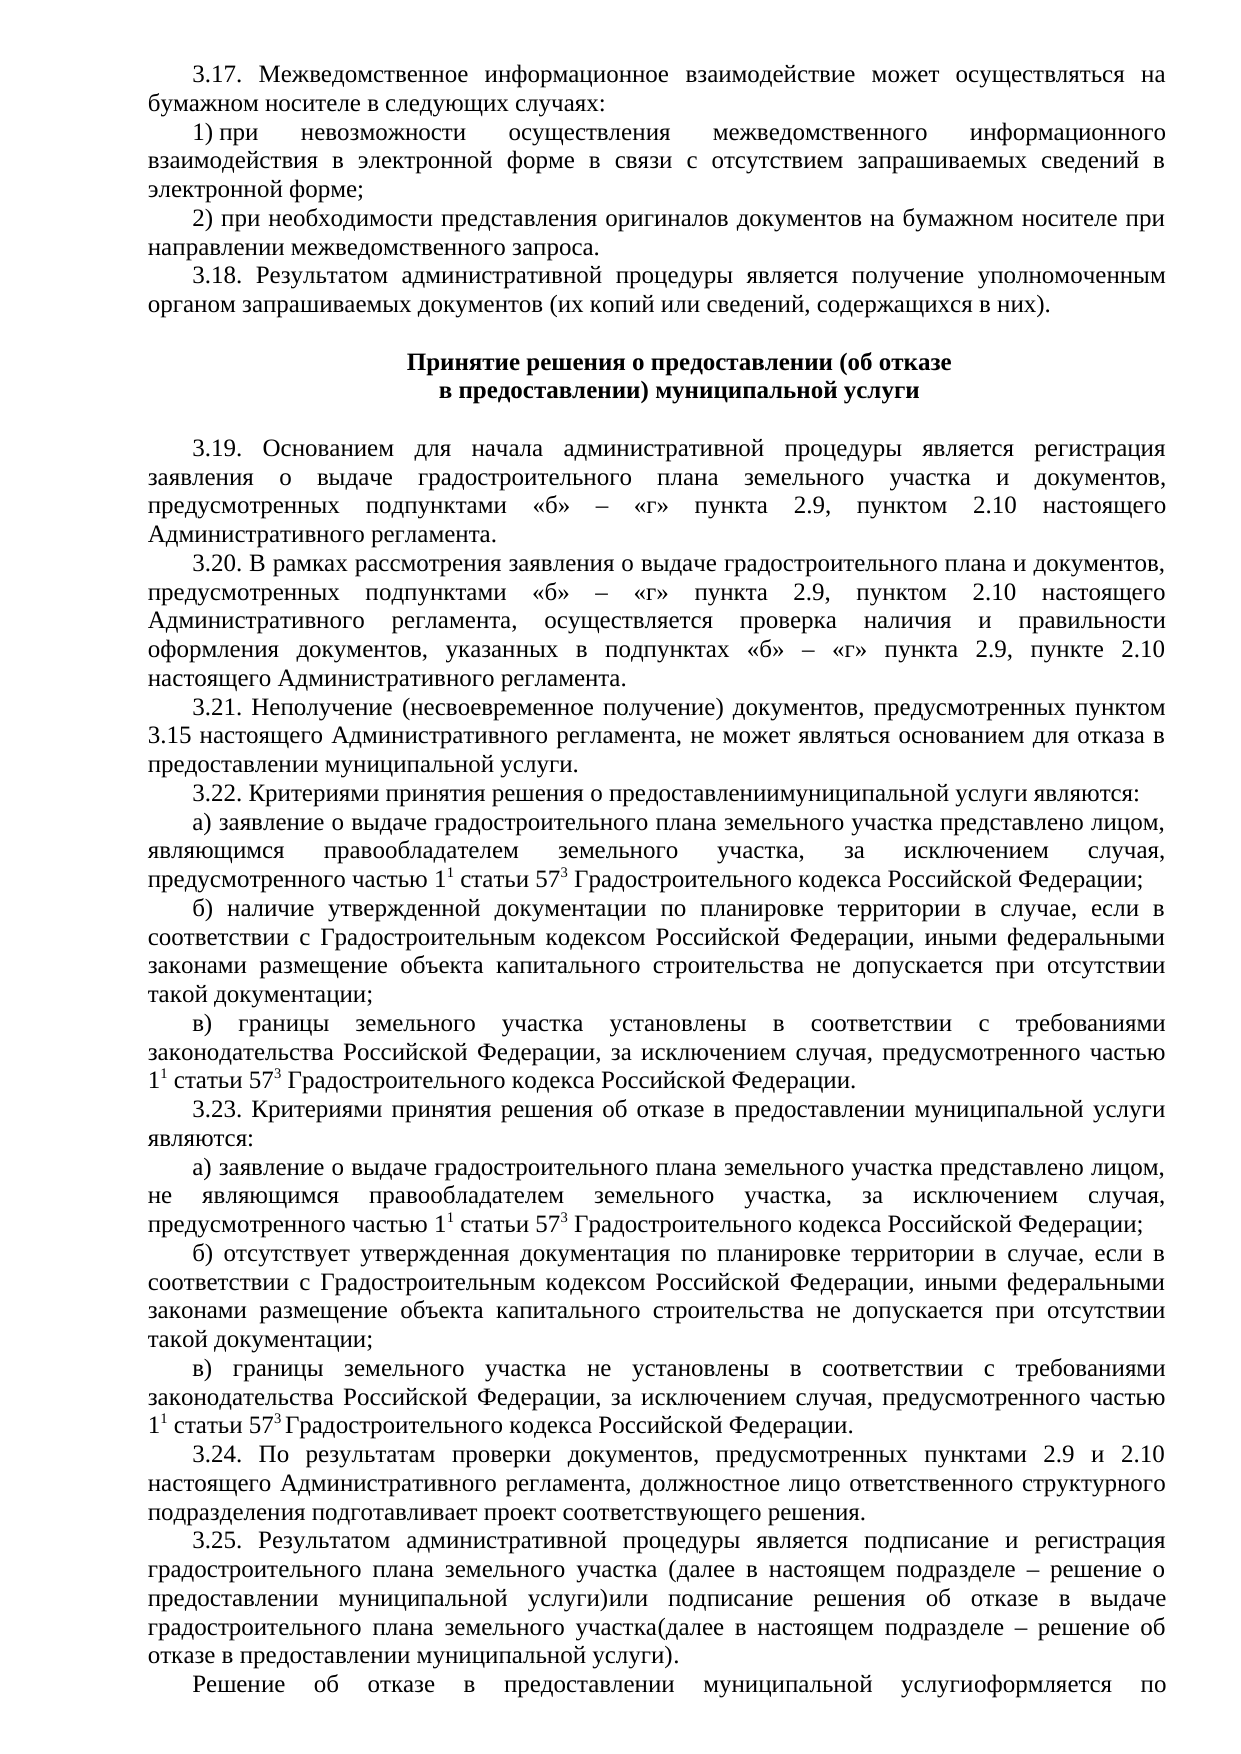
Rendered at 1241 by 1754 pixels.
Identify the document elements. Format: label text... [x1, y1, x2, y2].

text 3.25. Результатом административной процедуры является подписание и регистрация градостроительного плана земельного участка (далее в настоящем подразделе – решение о предоставлении муниципальной услуги)или подписание решения об отказе в выдаче градостроительного плана земельного участка(далее в настоящем подразделе – решение об отказе в предоставлении муниципальной услуги). [148, 1525, 1166, 1669]
text а) заявление о выдаче градостроительного плана земельного участка представлено лицом, являющимся правообладателем земельного участка, за исключением случая, предусмотренного частью 11 статьи 573 Градостроительного кодекса Российской Федерации; [148, 807, 1166, 893]
text 3.21. Неполучение (несвоевременное получение) документов, предусмотренных пунктом 3.15 настоящего Административного регламента, не может являться основанием для отказа в предоставлении муниципальной услуги. [148, 692, 1166, 778]
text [148, 1669, 1166, 1698]
text 1) при невозможности осуществления межведомственного информационного взаимодействия в электронной форме в связи с отсутствием запрашиваемых сведений в электронной форме; [148, 117, 1166, 203]
text 3.18. Результатом административной процедуры является получение уполномоченным органом запрашиваемых документов (их копий или сведений, содержащихся в них). [148, 260, 1166, 318]
text в) границы земельного участка установлены в соответствии с требованиями законодательства Российской Федерации, за исключением случая, предусмотренного частью 11 статьи 573 Градостроительного кодекса Российской Федерации. [148, 1008, 1166, 1094]
text б) отсутствует утвержденная документация по планировке территории в случае, если в соответствии с Градостроительным кодексом Российской Федерации, иными федеральными законами размещение объекта капитального строительства не допускается при отсутствии такой документации; [148, 1238, 1166, 1353]
text 3.23. Критериями принятия решения об отказе в предоставлении муниципальной услуги являются: [148, 1094, 1166, 1152]
text 3.20. В рамках рассмотрения заявления о выдаче градостроительного плана и документов, предусмотренных подпунктами «б» – «г» пункта 2.9, пунктом 2.10 настоящего Административного регламента, осуществляется проверка наличия и правильности оформления документов, указанных в подпунктах «б» – «г» пункта 2.9, пункте 2.10 настоящего Административного регламента. [148, 548, 1166, 692]
text а) заявление о выдаче градостроительного плана земельного участка представлено лицом, не являющимся правообладателем земельного участка, за исключением случая, предусмотренного частью 11 статьи 573 Градостроительного кодекса Российской Федерации; [148, 1152, 1166, 1238]
text 3.22. Критериями принятия решения о предоставлениимуниципальной услуги являются: [148, 778, 1166, 807]
text 3.24. По результатам проверки документов, предусмотренных пунктами 2.9 и 2.10 настоящего Административного регламента, должностное лицо ответственного структурного подразделения подготавливает проект соответствующего решения. [148, 1439, 1166, 1525]
text 3.17. Межведомственное информационное взаимодействие может осуществляться на бумажном носителе в следующих случаях: [148, 59, 1166, 117]
text в) границы земельного участка не установлены в соответствии с требованиями законодательства Российской Федерации, за исключением случая, предусмотренного частью 11 статьи 573 Градостроительного кодекса Российской Федерации. [148, 1353, 1166, 1439]
text б) наличие утвержденной документации по планировке территории в случае, если в соответствии с Градостроительным кодексом Российской Федерации, иными федеральными законами размещение объекта капитального строительства не допускается при отсутствии такой документации; [148, 893, 1166, 1008]
text 2) при необходимости представления оригиналов документов на бумажном носителе при направлении межведомственного запроса. [148, 203, 1166, 260]
text в предоставлении) муниципальной услуги [148, 375, 1166, 404]
text 3.19. Основанием для начала административной процедуры является регистрация заявления о выдаче градостроительного плана земельного участка и документов, предусмотренных подпунктами «б» – «г» пункта 2.9, пунктом 2.10 настоящего Административного регламента. [148, 433, 1166, 548]
text Принятие решения о предоставлении (об отказе [148, 347, 1166, 375]
